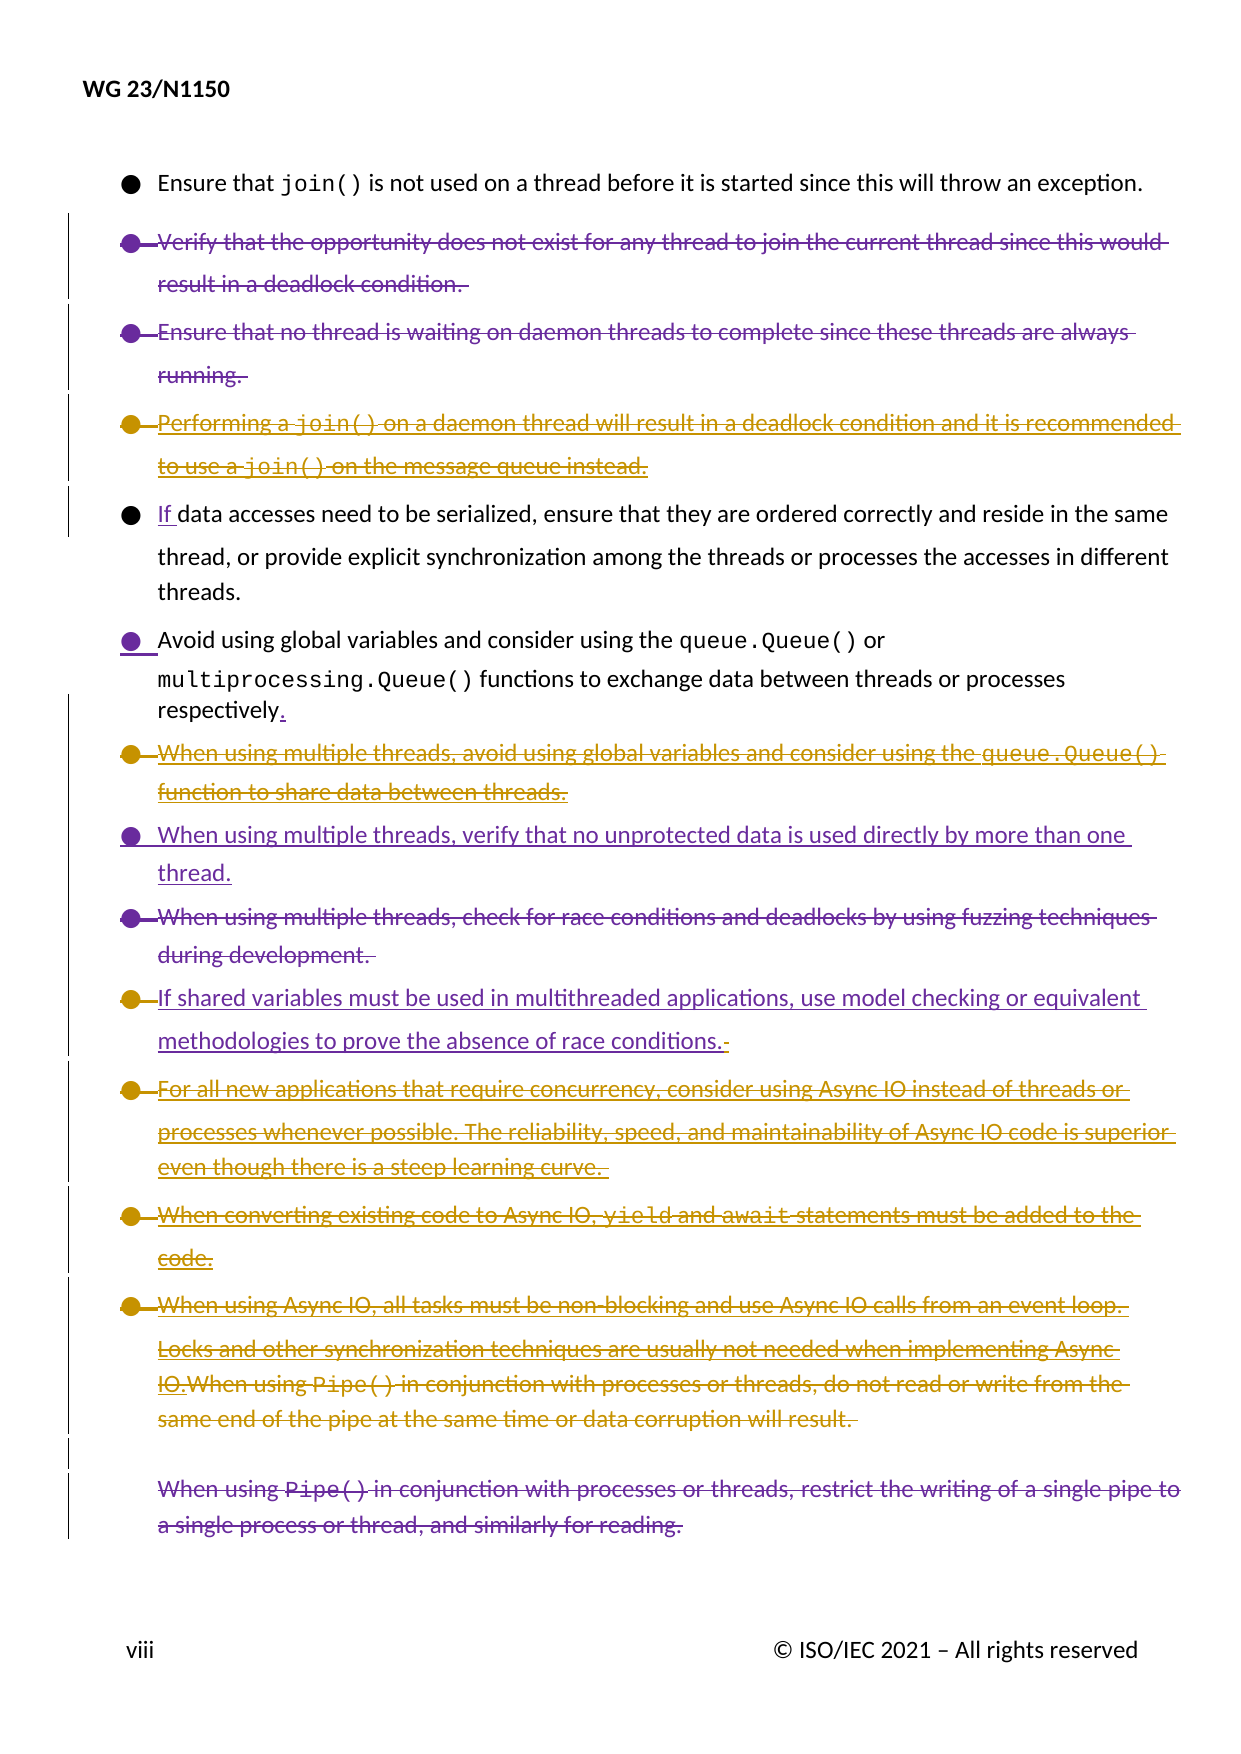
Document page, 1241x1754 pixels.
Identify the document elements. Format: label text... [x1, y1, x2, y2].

list Avoid using global variables and consider using the queue.Queue() or multiprocessing.Queue() functions to exchange data between threads or processes respectively [120, 612, 1182, 724]
list data accesses need to be serialized, ensure that they are ordered correctly and reside in the same thread, or provide explicit synchronization among the threads or processes the accesses in different threads. [120, 486, 1182, 607]
list Ensure that join() is not used on a thread before it is started since this will throw an exception. [120, 154, 1182, 205]
